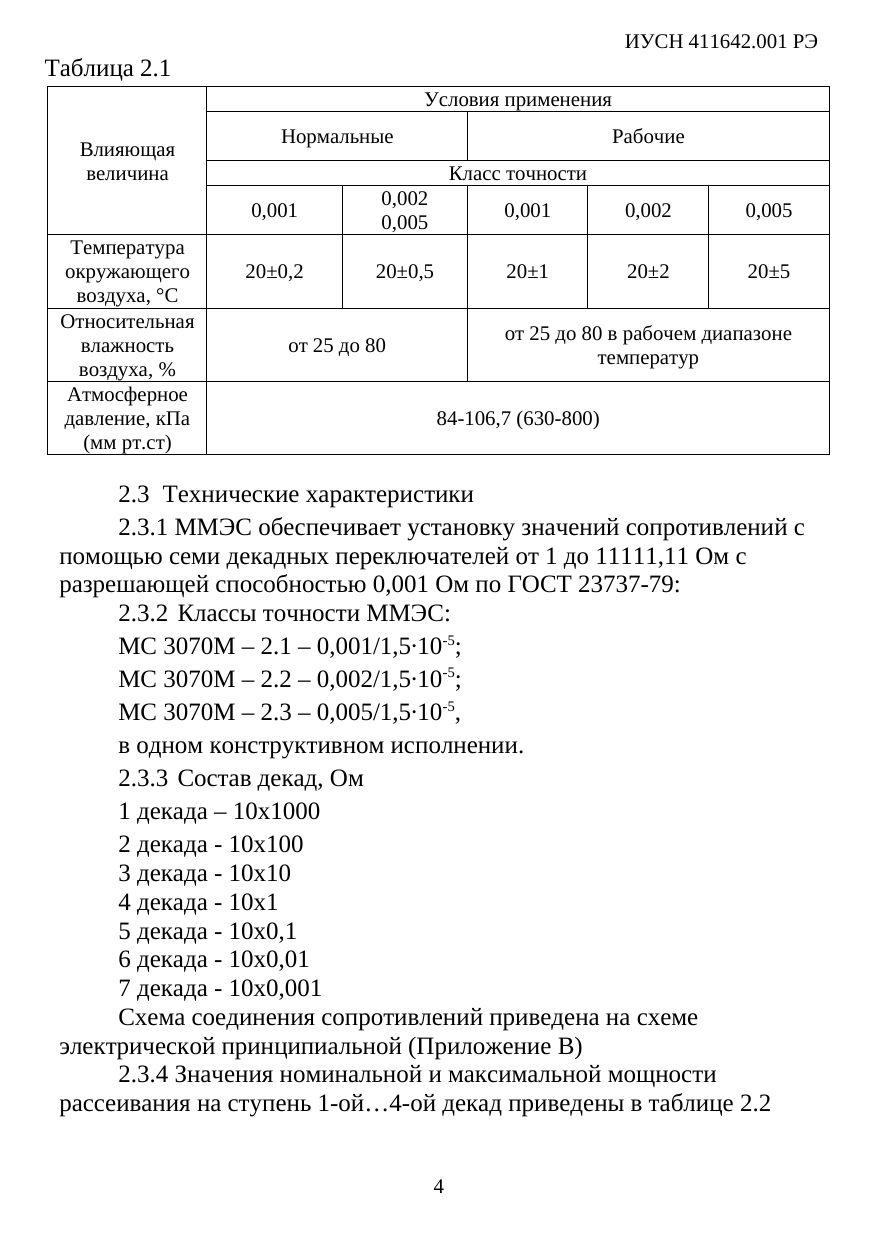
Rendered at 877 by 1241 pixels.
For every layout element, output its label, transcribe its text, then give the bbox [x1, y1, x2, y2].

list Состав декад, Ом [59, 763, 818, 792]
table_header Условия применения [207, 87, 829, 111]
text Схема соединения сопротивлений приведена на схеме электрической принципиальной (Приложение В) [59, 1002, 818, 1059]
list Таблица 2.1 [44, 53, 818, 82]
list МС 3070М – 2.3 – 0,005/1,5∙10-5, [59, 697, 818, 726]
table_cell 0,001 [207, 186, 342, 234]
table_header Влияющая величина [48, 87, 206, 234]
list 1 декада – 10х1000 [59, 796, 818, 825]
table_cell Температура окружающего воздуха, °С [48, 235, 206, 307]
table_cell от 25 до 80 [207, 309, 467, 381]
table_cell Нормальные [207, 112, 467, 160]
table_cell Атмосферное давление, кПа (мм рт.ст) [48, 382, 206, 454]
table_cell 20±0,2 [207, 235, 342, 307]
text 4 декада - 10х1 [59, 887, 818, 916]
text 2.3.4 Значения номинальной и максимальной мощности рассеивания на ступень 1-ой…4-ой декад приведены в таблице 2.2 [59, 1059, 818, 1117]
text 7 декада - 10х0,001 [59, 973, 818, 1002]
text 5 декада - 10х0,1 [59, 916, 818, 944]
table_cell 0,005 [709, 186, 829, 234]
list МС 3070М – 2.2 – 0,002/1,5∙10-5; [59, 664, 818, 693]
text 6 декада - 10х0,01 [59, 944, 818, 973]
list Классы точности ММЭС: [118, 598, 818, 627]
text 3 декада - 10х10 [59, 858, 818, 887]
table_cell 0,001 [468, 186, 587, 234]
text 2 декада - 10х100 [59, 829, 818, 858]
table_cell 0,002 [588, 186, 708, 234]
list МС 3070М – 2.1 – 0,001/1,5∙10-5; [59, 631, 818, 660]
table_cell 20±2 [588, 235, 708, 307]
table_cell Относительная влажность воздуха, % [48, 309, 206, 381]
text 2.3.1 ММЭС обеспечивает установку значений сопротивлений с помощью семи декадных переключателей от 1 до 11111,11 Ом с разрешающей способностью 0,001 Ом по ГОСТ 23737-79: [59, 512, 818, 598]
table_cell Класс точности [207, 161, 829, 185]
table_cell 20±5 [709, 235, 829, 307]
table_cell 20±0,5 [343, 235, 467, 307]
list в одном конструктивном исполнении. [59, 730, 818, 759]
table_cell от 25 до 80 в рабочем диапазоне температур [468, 309, 829, 381]
list Технические характеристики [59, 479, 818, 508]
table_cell Рабочие [468, 112, 829, 160]
table_cell 20±1 [468, 235, 587, 307]
table_cell 0,002 0,005 [343, 186, 467, 234]
table_cell 84-106,7 (630-800) [207, 382, 829, 454]
